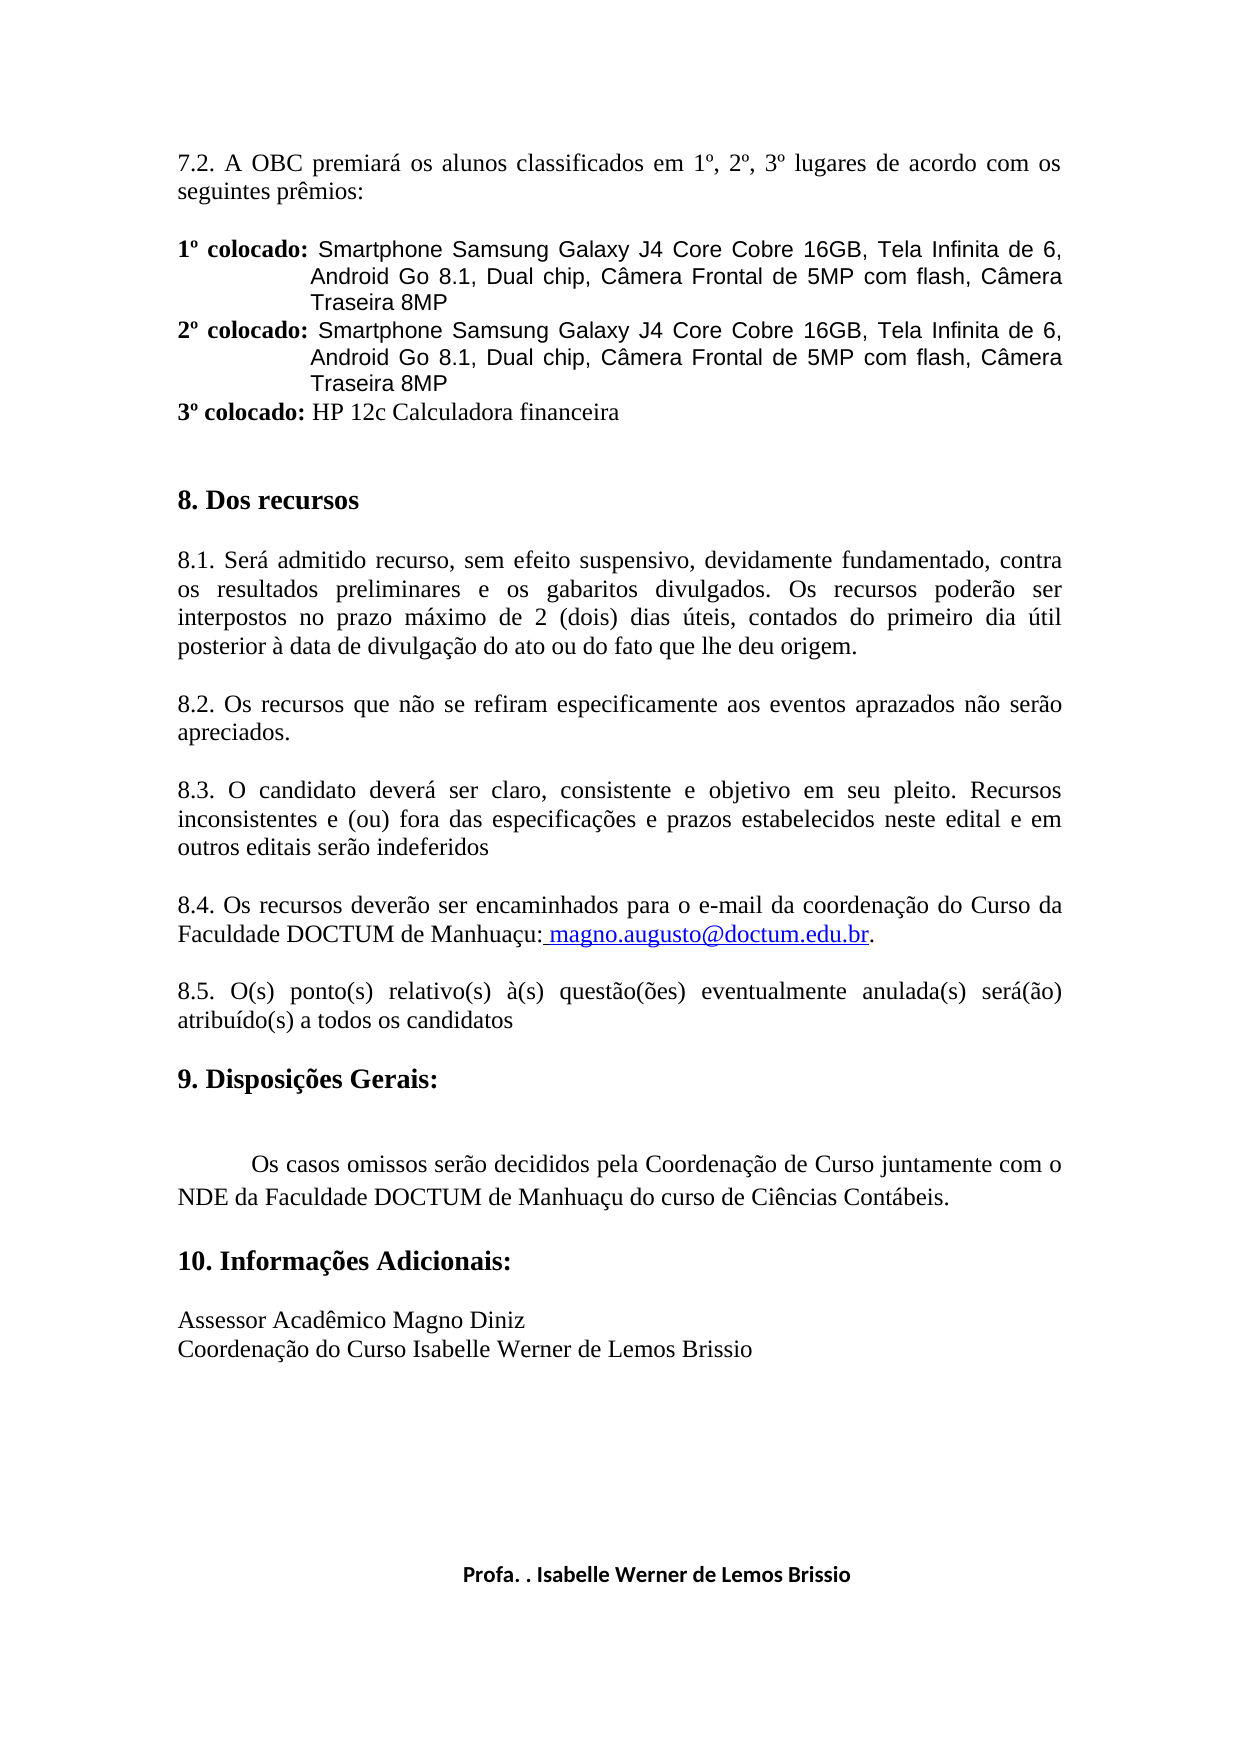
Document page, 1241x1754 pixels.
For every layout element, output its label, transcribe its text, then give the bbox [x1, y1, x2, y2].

text 1º colocado: Smartphone Samsung Galaxy J4 Core Cobre 16GB, Tela Infinita de 6, Android Go 8.1, Dual chip, Câmera Frontal de 5MP com flash, Câmera Traseira 8MP [177, 234, 1063, 315]
text 10. Informações Adicionais: [177, 1244, 1063, 1276]
text 7.2. A OBC premiará os alunos classificados em 1º, 2º, 3º lugares de acordo com os seguintes prêmios: [177, 148, 1063, 205]
text 3º colocado: HP 12c Calculadora financeira [177, 397, 1063, 426]
text 8.1. Será admitido recurso, sem efeito suspensivo, devidamente fundamentado, contra os resultados preliminares e os gabaritos divulgados. Os recursos poderão ser interpostos no prazo máximo de 2 (dois) dias úteis, contados do primeiro dia útil posterior à data de divulgação do ato ou do fato que lhe deu origem. [177, 545, 1063, 660]
text Profa. . Isabelle Werner de Lemos Brissio [177, 1560, 1063, 1588]
text 2º colocado: Smartphone Samsung Galaxy J4 Core Cobre 16GB, Tela Infinita de 6, Android Go 8.1, Dual chip, Câmera Frontal de 5MP com flash, Câmera Traseira 8MP [177, 315, 1063, 397]
text Coordenação do Curso Isabelle Werner de Lemos Brissio [177, 1334, 1063, 1363]
text 8. Dos recursos [177, 483, 1063, 516]
text 8.4. Os recursos deverão ser encaminhados para o e-mail da coordenação do Curso da Faculdade DOCTUM de Manhuaçu: magno.augusto@doctum.edu.br. [177, 890, 1063, 947]
text 8.2. Os recursos que não se refiram especificamente aos eventos aprazados não serão apreciados. [177, 689, 1063, 746]
text 8.5. O(s) ponto(s) relativo(s) à(s) questão(ões) eventualmente anulada(s) será(ão) atribuído(s) a todos os candidatos [177, 976, 1063, 1034]
text Os casos omissos serão decididos pela Coordenação de Curso juntamente com o NDE da Faculdade DOCTUM de Manhuaçu do curso de Ciências Contábeis. [177, 1149, 1063, 1211]
text Assessor Acadêmico Magno Diniz [177, 1306, 1063, 1334]
text 8.3. O candidato deverá ser claro, consistente e objetivo em seu pleito. Recursos inconsistentes e (ou) fora das especificações e prazos estabelecidos neste edital e em outros editais serão indeferidos [177, 775, 1063, 861]
text 9. Disposições Gerais: [177, 1062, 1063, 1095]
